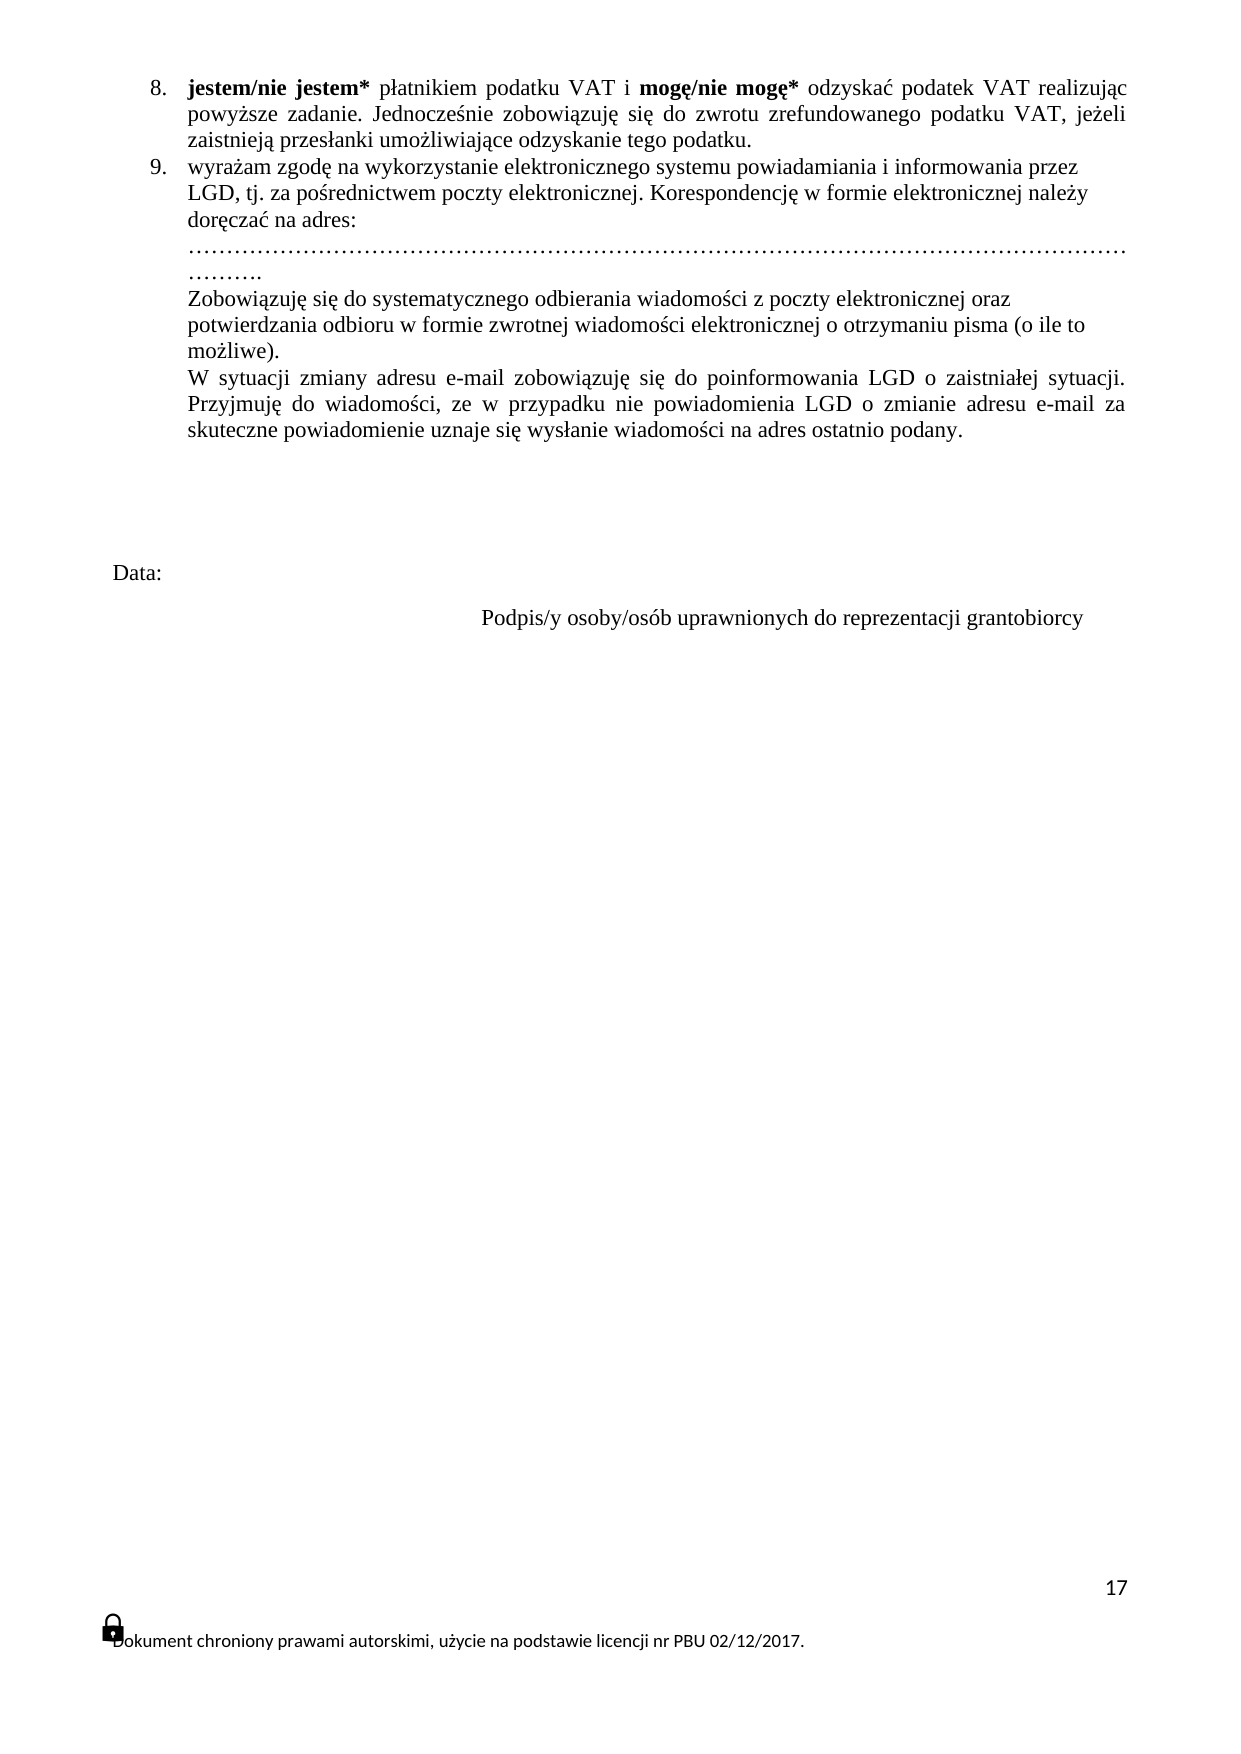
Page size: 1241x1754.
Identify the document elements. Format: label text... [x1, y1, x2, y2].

picture [95, 1609, 131, 1646]
text W sytuacji zmiany adresu e-mail zobowiązuję się do poinformowania LGD o zaistniałej sytuacji. Przyjmuję do wiadomości, ze w przypadku nie powiadomienia LGD o zmianie adresu e-mail za skuteczne powiadomienie uznaje się wysłanie wiadomości na adres ostatnio podany. [187, 364, 1128, 443]
list jestem/nie jestem* płatnikiem podatku VAT i mogę/nie mogę* odzyskać podatek VAT realizując powyższe zadanie. Jednocześnie zobowiązuję się do zwrotu zrefundowanego podatku VAT, jeżeli zaistnieją przesłanki umożliwiające odzyskanie tego podatku. [150, 74, 1128, 153]
text Podpis/y osoby/osób uprawnionych do reprezentacji grantobiorcy [112, 604, 1128, 631]
text Data: [112, 559, 1128, 586]
list wyrażam zgodę na wykorzystanie elektronicznego systemu powiadamiania i informowania przez LGD, tj. za pośrednictwem poczty elektronicznej. Korespondencję w formie elektronicznej należy doręczać na adres: ……………………………………………………………………………………………………………………. Zobowiązuję się do systematycznego odbierania wiadomości z poczty elektronicznej oraz potwierdzania odbioru w formie zwrotnej wiadomości elektronicznej o otrzymaniu pisma (o ile to możliwe). [150, 153, 1128, 364]
picture [115, 1636, 121, 1646]
